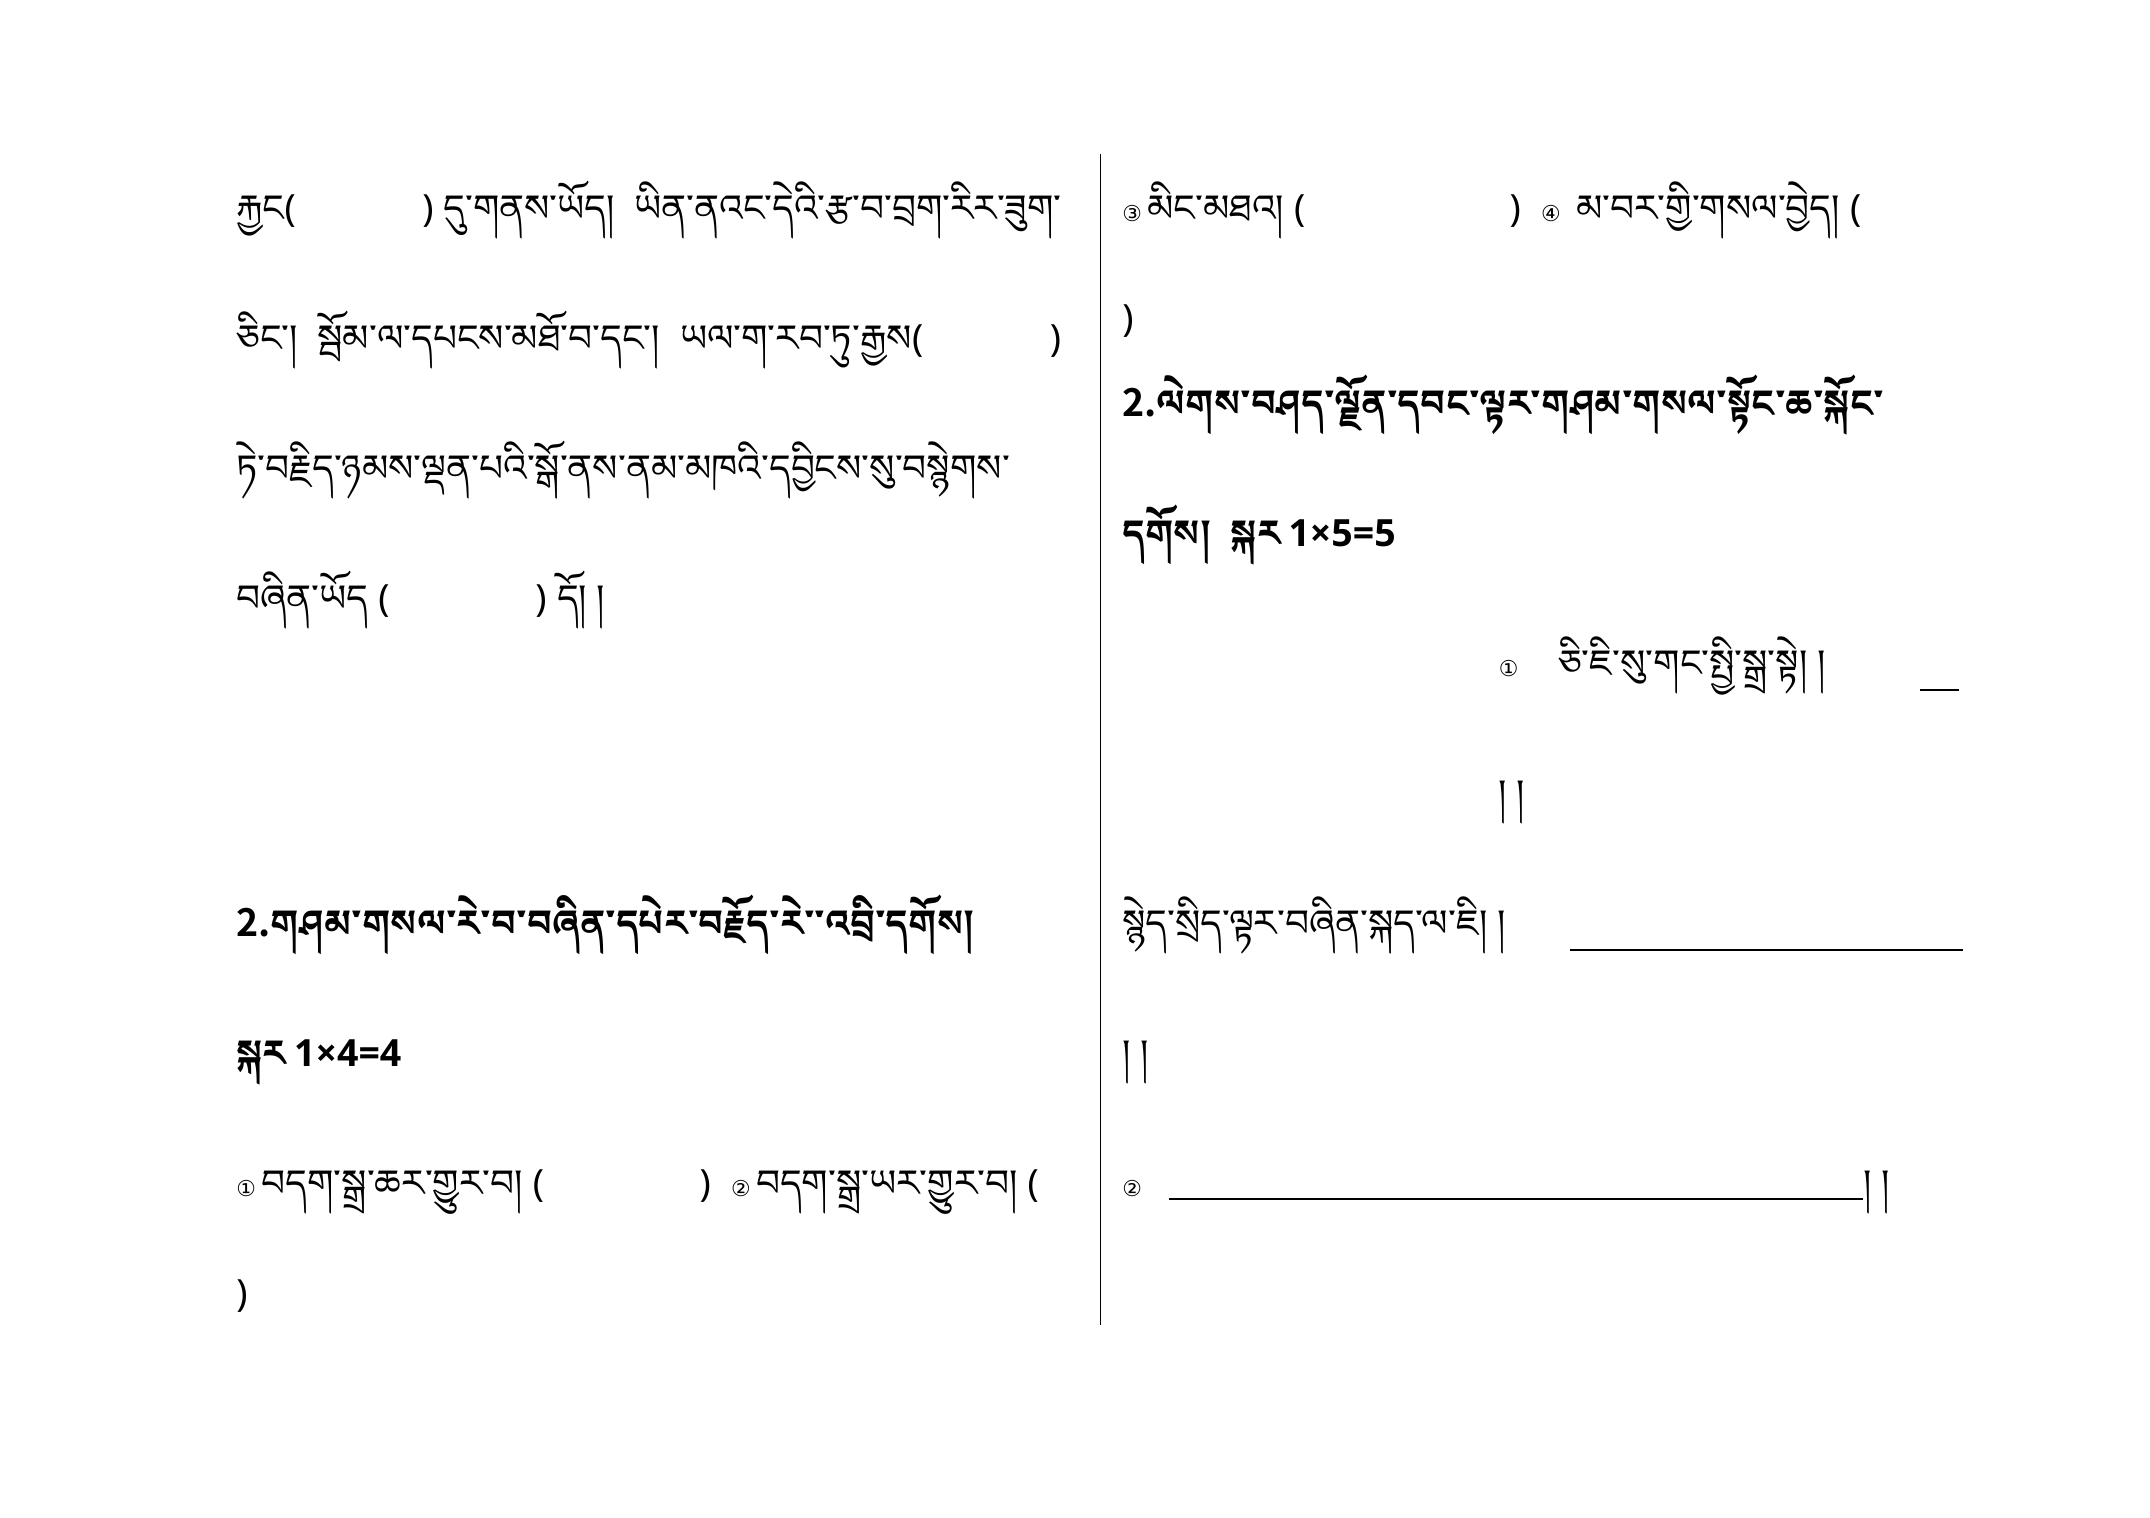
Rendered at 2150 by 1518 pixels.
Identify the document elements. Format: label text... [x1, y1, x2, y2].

text ③ མིང་མཐའ། ( ) ④ མ་བར་གྱི་གསལ་བྱེད། ( ) [1122, 154, 1963, 349]
text ① ཅི་ཇི་སུ་གང་སྤྱི་སྒྲ་སྟེ། ། ། ། [1122, 609, 1963, 869]
text ① བདག་སྒྲ་ཆར་གྱུར་བ། ( ) ② བདག་སྒྲ་ཡར་གྱུར་བ། ( ) [236, 1129, 1078, 1324]
text ② ། ། བདག་པོའི་སྒྲ་སྟེ་ག་ད་ན། ། [1122, 1129, 1963, 1259]
text སྙེད་སྲིད་ལྟར་བཞིན་སྐད་ལ་ཇི། ། ། ། [1122, 869, 1963, 1129]
text 2.ལེགས་བཤད་ལྗོན་དབང་ལྟར་གཤམ་གསལ་སྟོང་ཆ་སྐོང་དགོས། སྐར1×5=5 [1122, 349, 1963, 609]
text 2.གཤམ་གསལ་རེ་བ་བཞིན་དཔེར་བརྗོད་རེ་་འབྲི་དགོས། སྐར1×4=4 [236, 674, 1078, 1129]
